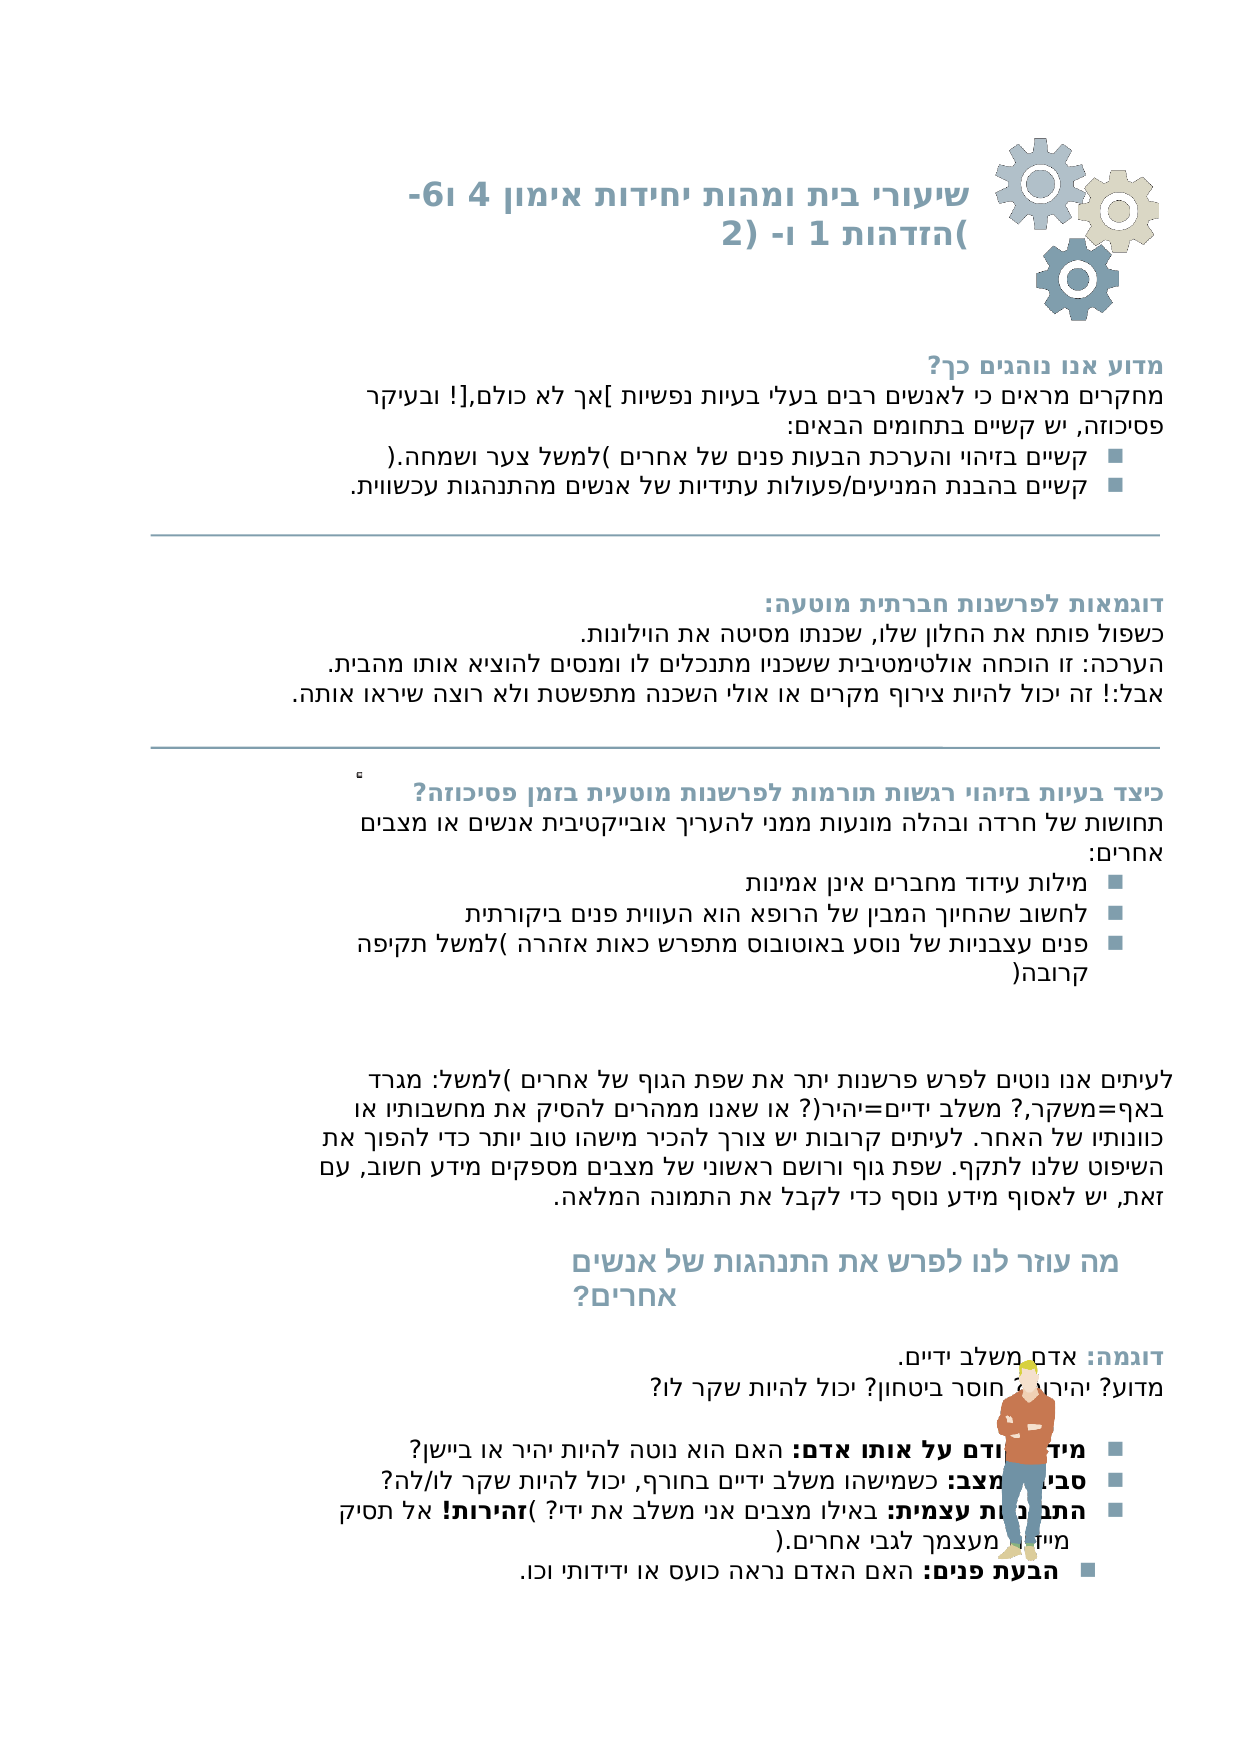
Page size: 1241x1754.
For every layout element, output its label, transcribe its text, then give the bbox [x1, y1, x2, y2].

text סביבה/מצב: כשמישהו משלב ידיים בחורף, יכול להיות שקר לו/לה? [54, 1465, 996, 1495]
picture [356, 772, 363, 778]
picture [995, 138, 1159, 321]
text מילות עידוד מחברים אינן אמינות [54, 867, 1127, 898]
text לחשוב שהחיוך המבין של הרופא הוא העווית פנים ביקורתית [54, 898, 1127, 928]
subtitle מדוע אנו נוהגים כך? [54, 351, 1164, 381]
text )הזדהות 1 ו- (2 [54, 214, 969, 253]
picture [996, 1360, 1055, 1561]
text מידע קודם על אותו אדם: האם הוא נוטה להיות יהיר או ביישן? [54, 1435, 996, 1465]
text מיידית מעצמך לגבי אחרים.( [774, 1525, 996, 1555]
text כשפול פותח את החלון שלו, שכנתו מסיטה את הוילונות. [54, 618, 1164, 648]
text פנים עצבניות של נוסע באוטובוס מתפרש כאות אזהרה )למשל תקיפה [54, 928, 1127, 958]
text מדוע? יהירות? חוסר ביטחון? יכול להיות שקר לו? [1055, 1372, 1164, 1402]
subtitle מה עוזר לנו לפרש את התנהגות של אנשים אחרים? [562, 1245, 1201, 1313]
text כוונותיו של האחר. לעיתים קרובות יש צורך להכיר מישהו טוב יותר כדי להפוך את השיפוט שלנו לתקף. שפת גוף ורושם ראשוני של מצבים מספקים מידע חשוב, עם [271, 1123, 1164, 1182]
text הבעת פנים: האם האדם נראה כועס או ידידותי וכו. [519, 1555, 1201, 1586]
text קשיים בזיהוי והערכת הבעות פנים של אחרים )למשל צער ושמחה.( [54, 441, 1127, 471]
text מיידית מעצמך לגבי אחרים.( [1055, 1525, 1201, 1555]
text שיעורי בית ומהות יחידות אימון 4 ו6- [54, 175, 969, 214]
text מדוע? יהירות? חוסר ביטחון? יכול להיות שקר לו? [54, 1372, 996, 1402]
text מחקרים מראים כי לאנשים רבים בעלי בעיות נפשיות ]אך לא כולם,[! ובעיקר [54, 381, 1164, 411]
text תחושות של חרדה ובהלה מונעות ממני להעריך אובייקטיבית אנשים או מצבים [54, 807, 1164, 837]
subtitle כיצד בעיות בזיהוי רגשות תורמות לפרשנות מוטעית בזמן פסיכוזה? [54, 759, 1164, 807]
text פסיכוזה, יש קשיים בתחומים הבאים: [54, 411, 1164, 441]
text התבוננות עצמית: באילו מצבים אני משלב את ידי? )זהירות! אל תסיק [54, 1495, 996, 1525]
text לעיתים אנו נוטים לפרש פרשנות יתר את שפת הגוף של אחרים )למשל: מגרד באף=משקר,? משלב ידיים=יהיר(? או שאנו ממהרים להסיק את מחשבותיו או [322, 1065, 1174, 1123]
subtitle דוגמאות לפרשנות חברתית מוטעה: [54, 588, 1164, 618]
text אבל:! זה יכול להיות צירוף מקרים או אולי השכנה מתפשטת ולא רוצה שיראו אותה. [54, 679, 1164, 709]
text קרובה( [54, 958, 1089, 987]
text זאת, יש לאסוף מידע נוסף כדי לקבל את התמונה המלאה. [54, 1182, 1164, 1211]
text הערכה: זו הוכחה אולטימטיבית ששכניו מתנכלים לו ומנסים להוציא אותו מהבית. [54, 648, 1164, 679]
text קשיים בהבנת המניעים/פעולות עתידיות של אנשים מהתנהגות עכשווית. [54, 471, 1127, 500]
text דוגמה: אדם משלב ידיים. [54, 1342, 1164, 1372]
text אחרים: [54, 837, 1164, 867]
